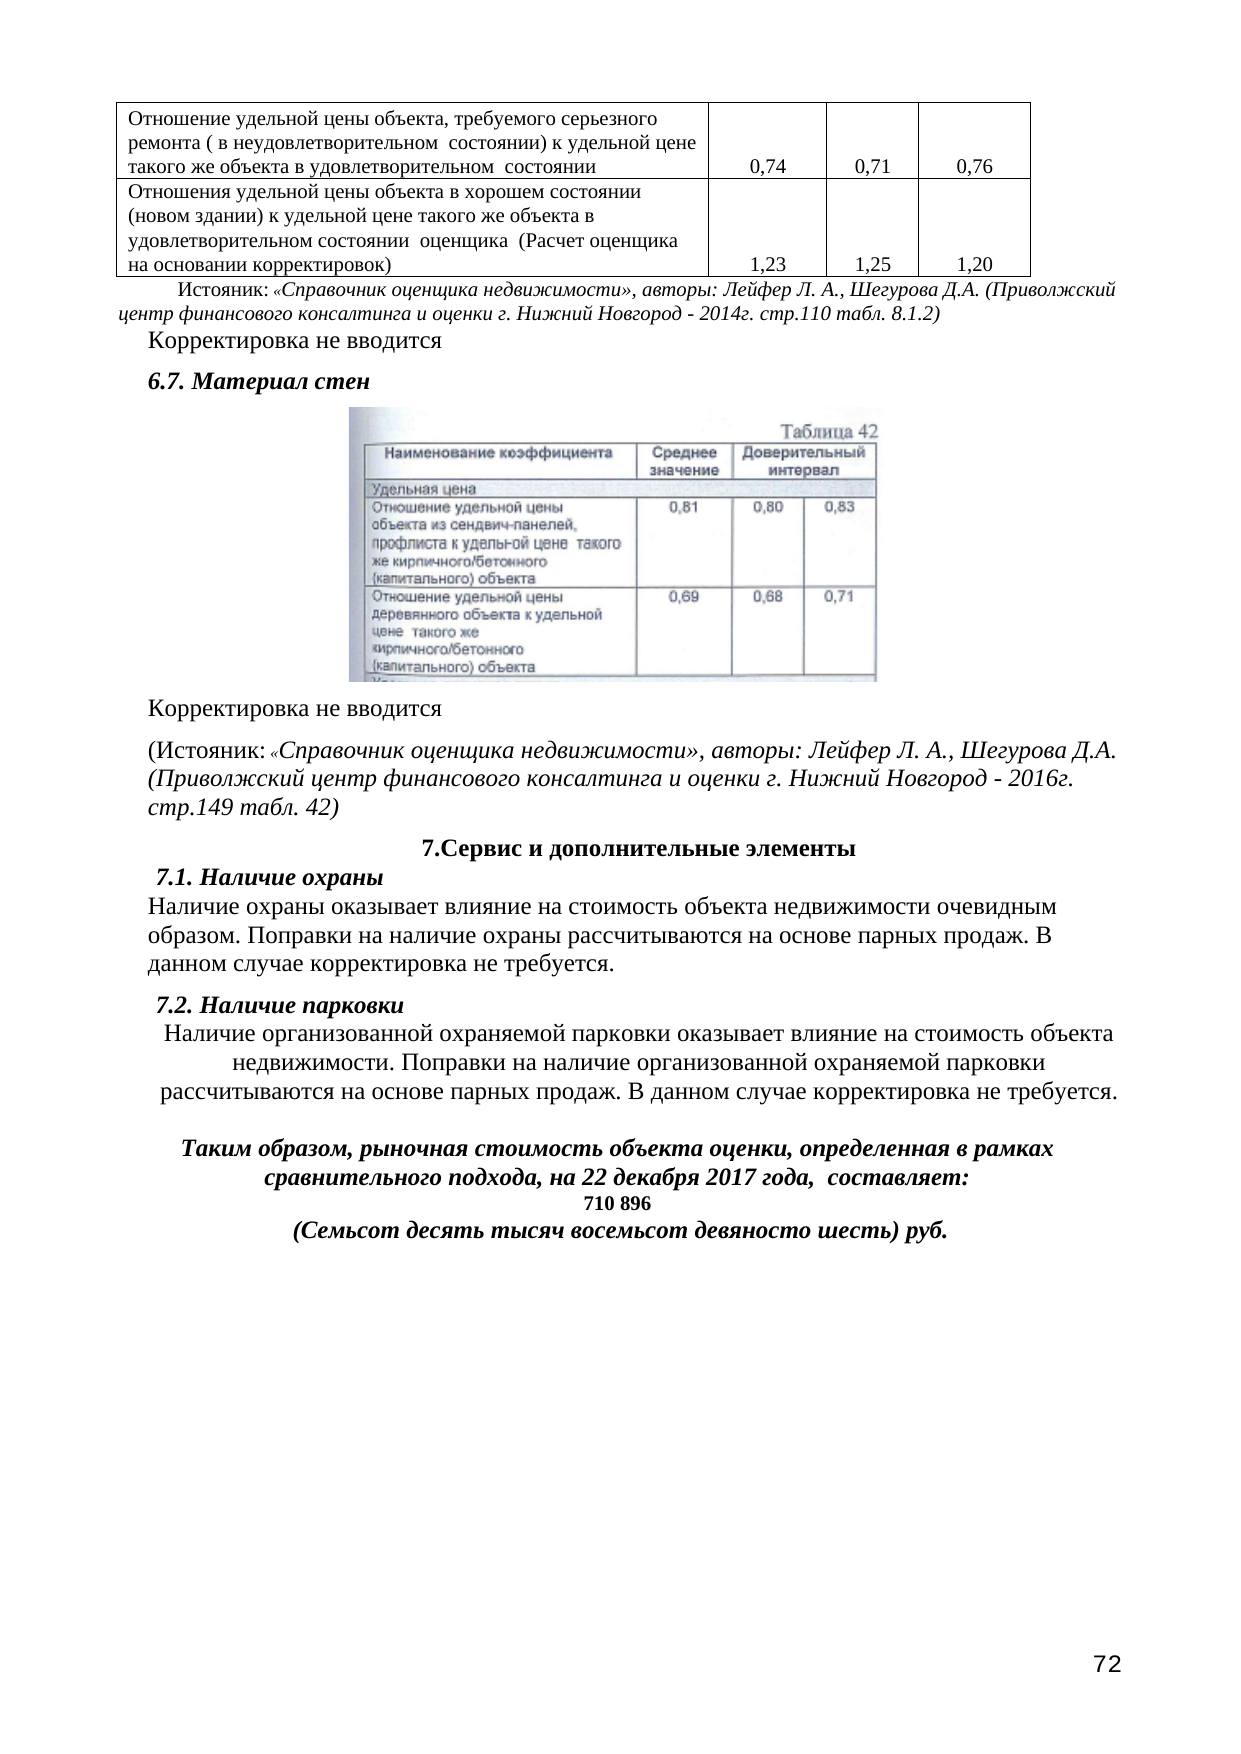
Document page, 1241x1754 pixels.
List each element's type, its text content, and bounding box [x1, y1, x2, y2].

text Корректировка не вводится [148, 325, 1122, 353]
picture [348, 407, 892, 682]
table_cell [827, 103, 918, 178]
text 7.2. Наличие парковки [156, 990, 1122, 1018]
text Корректировка не вводится [148, 693, 1122, 722]
text Таким образом, рыночная стоимость объекта оценки, определенная в рамках сравнительного подхода, на 22 декабря 2017 года, составляет: [118, 1133, 1116, 1191]
text 710 896 [118, 1191, 1116, 1215]
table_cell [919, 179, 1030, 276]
text Наличие охраны оказывает влияние на стоимость объекта недвижимости очевидным образом. Поправки на наличие охраны рассчитываются на основе парных продаж. В данном случае корректировка не требуется. [148, 891, 1122, 977]
text 7.1. Наличие охраны [156, 862, 1122, 891]
text (Истояник: «Справочник оценщика недвижимости», авторы: Лейфер Л. А., Шегурова Д.А. (Приволжский центр финансового консалтинга и оценки г. Нижний Новгород - 2016г. стр.149 табл. 42) [148, 735, 1122, 821]
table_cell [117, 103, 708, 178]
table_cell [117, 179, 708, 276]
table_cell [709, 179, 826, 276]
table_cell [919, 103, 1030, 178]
text Истояник: «Справочник оценщика недвижимости», авторы: Лейфер Л. А., Шегурова Д.А. (Приволжский центр финансового консалтинга и оценки г. Нижний Новгород - 2014г. стр.110 табл. 8.1.2) [118, 277, 1122, 325]
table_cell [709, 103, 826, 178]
text 7.Сервис и дополнительные элементы [156, 833, 1122, 862]
text 6.7. Материал стен [148, 366, 1122, 395]
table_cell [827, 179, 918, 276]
text (Семьсот десять тысяч восемьсот девяносто шесть) руб. [118, 1215, 1116, 1244]
text Наличие организованной охраняемой парковки оказывает влияние на стоимость объекта недвижимости. Поправки на наличие организованной охраняемой парковки рассчитываются на основе парных продаж. В данном случае корректировка не требуется. [156, 1018, 1122, 1105]
